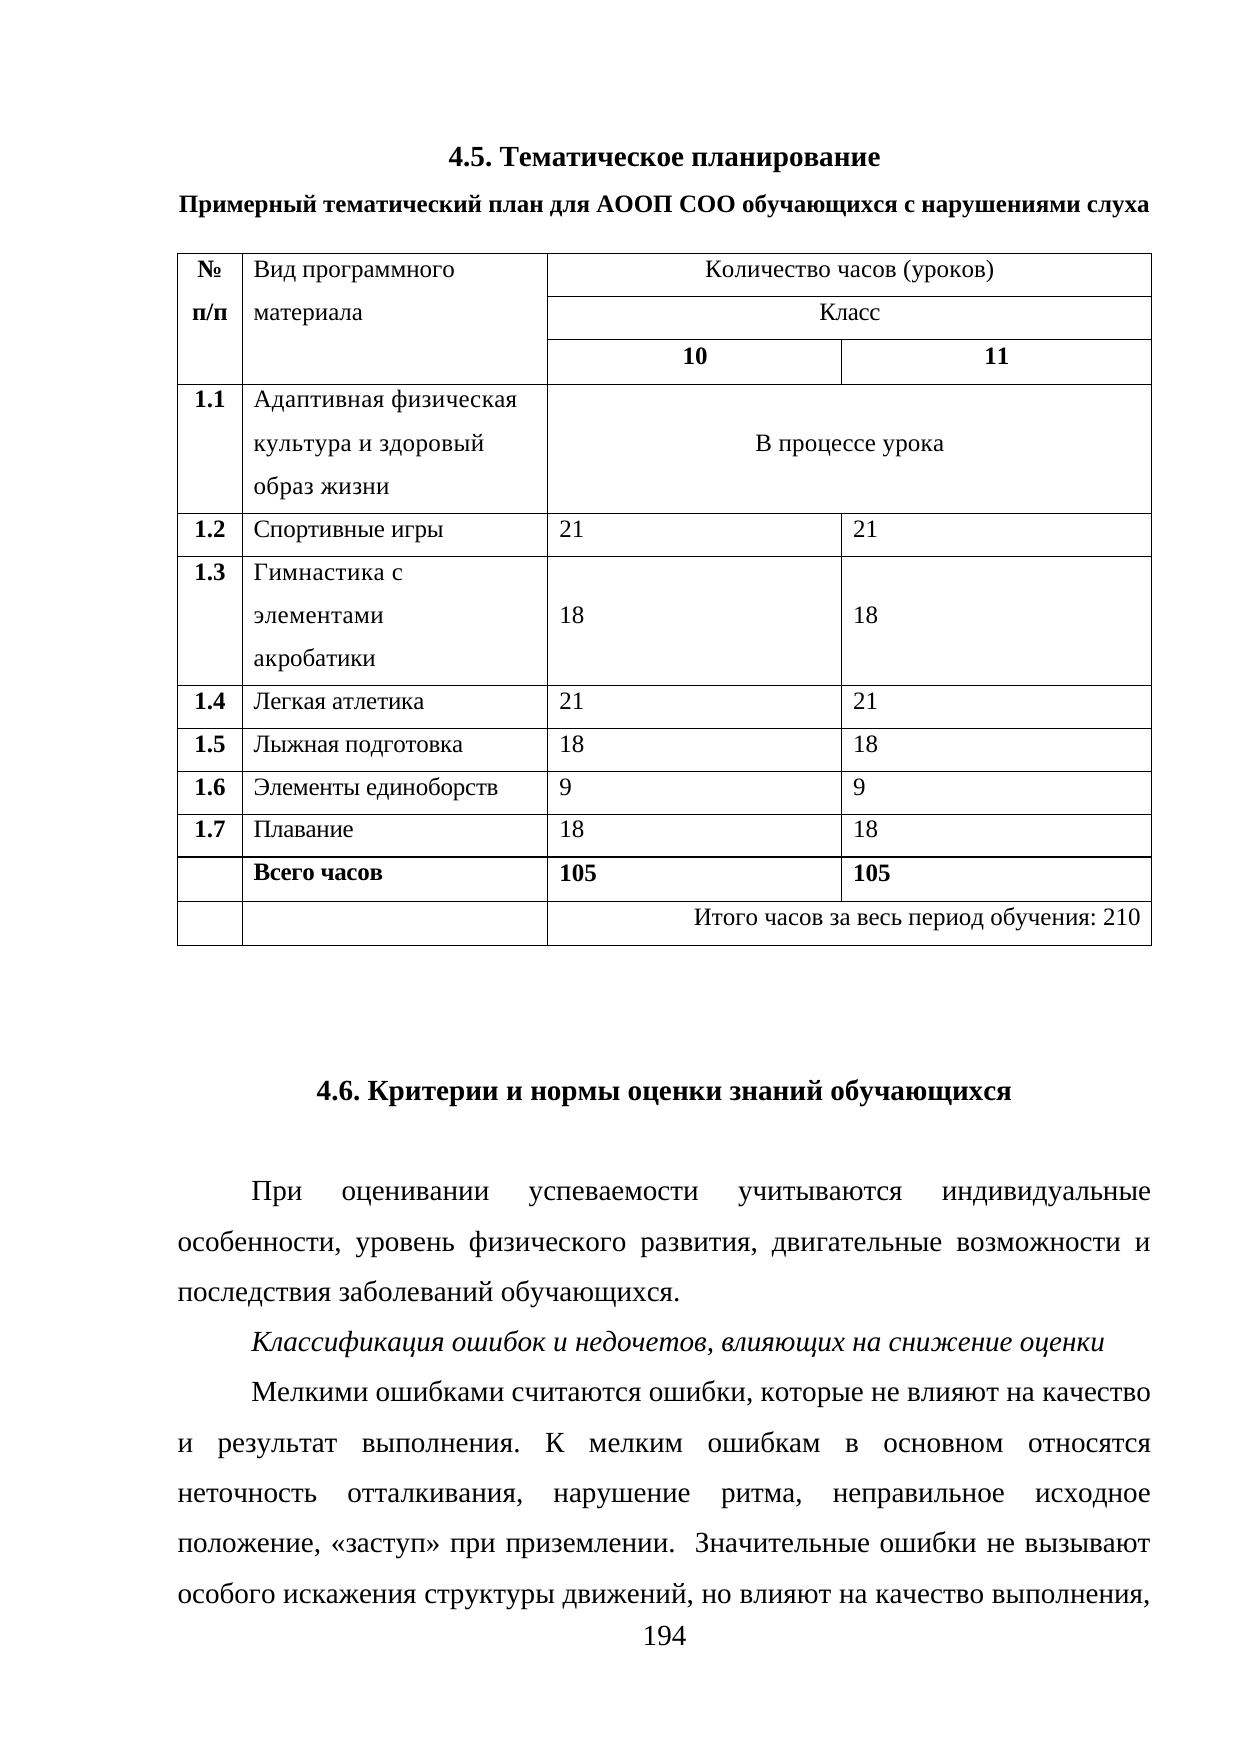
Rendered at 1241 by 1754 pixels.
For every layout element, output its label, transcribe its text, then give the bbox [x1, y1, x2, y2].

table_cell 18 [548, 815, 841, 856]
table_header Вид программного материала [243, 254, 547, 383]
table_cell Всего часов [243, 858, 547, 901]
text 4.5. Тематическое планирование [177, 139, 1152, 172]
text Примерный тематический план для АООП СОО обучающихся с нарушениями слуха [177, 189, 1152, 218]
table_cell 11 [842, 340, 1151, 383]
table_cell 18 [842, 557, 1151, 685]
table_cell 1.1 [178, 385, 242, 513]
table_cell Спортивные игры [243, 514, 547, 556]
table_cell Легкая атлетика [243, 686, 547, 728]
table_cell В процессе урока [548, 385, 1151, 513]
table_cell 21 [548, 514, 841, 556]
table_cell 1.7 [178, 815, 242, 856]
table_cell 1.2 [178, 514, 242, 556]
table_cell 10 [548, 340, 841, 383]
table_cell 21 [842, 686, 1151, 728]
table_cell 18 [842, 815, 1151, 856]
table_cell 18 [842, 729, 1151, 771]
table_cell [178, 858, 242, 901]
table_cell 1.5 [178, 729, 242, 771]
table_cell 105 [842, 858, 1151, 901]
table_cell 1.6 [178, 772, 242, 813]
table_cell 9 [548, 772, 841, 813]
table_cell 1.3 [178, 557, 242, 685]
table_cell Лыжная подготовка [243, 729, 547, 771]
table_cell 18 [548, 557, 841, 685]
table_cell [178, 902, 242, 944]
table_cell 21 [548, 686, 841, 728]
text При оценивании успеваемости учитываются индивидуальные особенности, уровень физического развития, двигательные возможности и последствия заболеваний обучающихся. [177, 1173, 1152, 1307]
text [177, 1374, 1152, 1609]
table_cell 105 [548, 858, 841, 901]
text 4.6. Критерии и нормы оценки знаний обучающихся [177, 1073, 1152, 1106]
table_header № п/п [178, 254, 242, 383]
table_cell 9 [842, 772, 1151, 813]
table_cell [243, 902, 547, 944]
text Классификация ошибок и недочетов, влияющих на снижение оценки [177, 1324, 1152, 1358]
table_cell Итого часов за весь период обучения: 210 [548, 902, 1151, 944]
table_cell Гимнастика с элементами акробатики [243, 557, 547, 685]
table_cell Адаптивная физическая культура и здоровый образ жизни [243, 385, 547, 513]
table_cell Плавание [243, 815, 547, 856]
table_cell 18 [548, 729, 841, 771]
table_cell Класс [548, 297, 1151, 339]
table_cell 21 [842, 514, 1151, 556]
table_cell 1.4 [178, 686, 242, 728]
table_header Количество часов (уроков) [548, 254, 1151, 296]
table_cell Элементы единоборств [243, 772, 547, 813]
